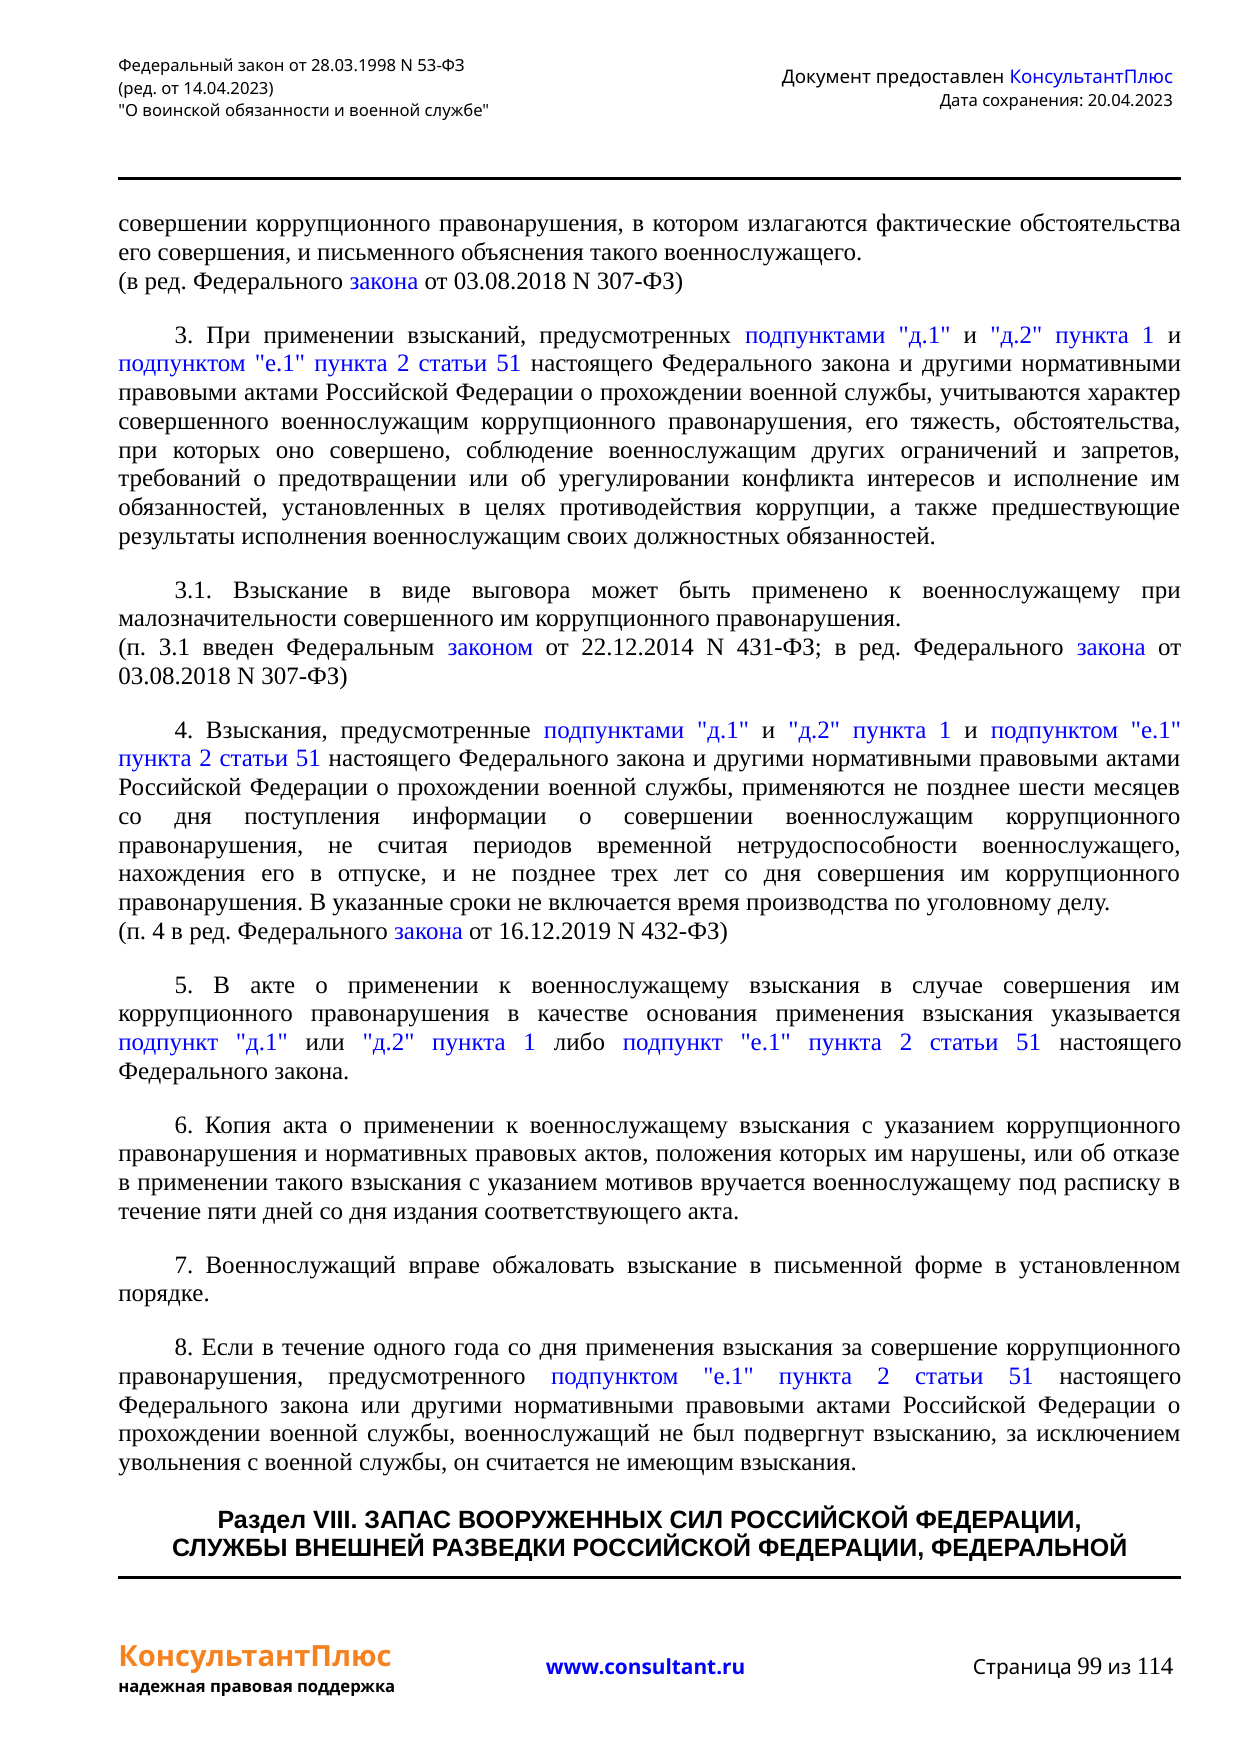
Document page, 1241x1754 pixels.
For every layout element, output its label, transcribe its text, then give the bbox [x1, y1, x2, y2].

text (п. 4 в ред. Федерального закона от 16.12.2019 N 432-ФЗ) [118, 916, 1181, 945]
title СЛУЖБЫ ВНЕШНЕЙ РАЗВЕДКИ РОССИЙСКОЙ ФЕДЕРАЦИИ, ФЕДЕРАЛЬНОЙ [118, 1533, 1181, 1562]
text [118, 208, 1181, 266]
text 7. Военнослужащий вправе обжаловать взыскание в письменной форме в установленном порядке. [118, 1250, 1181, 1307]
text 4. Взыскания, предусмотренные подпунктами "д.1" и "д.2" пункта 1 и подпунктом "е.1" пункта 2 статьи 51 настоящего Федерального закона и другими нормативными правовыми актами Российской Федерации о прохождении военной службы, применяются не позднее шести месяцев со дня поступления информации о совершении военнослужащим коррупционного правонарушения, не считая периодов временной нетрудоспособности военнослужащего, нахождения его в отпуске, и не позднее трех лет со дня совершения им коррупционного правонарушения. В указанные сроки не включается время производства по уголовному делу. [118, 715, 1181, 916]
text 5. В акте о применении к военнослужащему взыскания в случае совершения им коррупционного правонарушения в качестве основания применения взыскания указывается подпункт "д.1" или "д.2" пункта 1 либо подпункт "е.1" пункта 2 статьи 51 настоящего Федерального закона. [118, 970, 1181, 1085]
text 3.1. Взыскание в виде выговора может быть применено к военнослужащему при малозначительности совершенного им коррупционного правонарушения. [118, 575, 1181, 632]
text 8. Если в течение одного года со дня применения взыскания за совершение коррупционного правонарушения, предусмотренного подпунктом "е.1" пункта 2 статьи 51 настоящего Федерального закона или другими нормативными правовыми актами Российской Федерации о прохождении военной службы, военнослужащий не был подвергнут взысканию, за исключением увольнения с военной службы, он считается не имеющим взыскания. [118, 1332, 1181, 1476]
text 6. Копия акта о применении к военнослужащему взыскания с указанием коррупционного правонарушения и нормативных правовых актов, положения которых им нарушены, или об отказе в применении такого взыскания с указанием мотивов вручается военнослужащему под расписку в течение пяти дней со дня издания соответствующего акта. [118, 1110, 1181, 1225]
text 3. При применении взысканий, предусмотренных подпунктами "д.1" и "д.2" пункта 1 и подпунктом "е.1" пункта 2 статьи 51 настоящего Федерального закона и другими нормативными правовыми актами Российской Федерации о прохождении военной службы, учитываются характер совершенного военнослужащим коррупционного правонарушения, его тяжесть, обстоятельства, при которых оно совершено, соблюдение военнослужащим других ограничений и запретов, требований о предотвращении или об урегулировании конфликта интересов и исполнение им обязанностей, установленных в целях противодействия коррупции, а также предшествующие результаты исполнения военнослужащим своих должностных обязанностей. [118, 320, 1181, 550]
text (п. 3.1 введен Федеральным законом от 22.12.2014 N 431-ФЗ; в ред. Федерального закона от 03.08.2018 N 307-ФЗ) [118, 632, 1181, 690]
title Раздел VIII. ЗАПАС ВООРУЖЕННЫХ СИЛ РОССИЙСКОЙ ФЕДЕРАЦИИ, [118, 1505, 1181, 1533]
text (в ред. Федерального закона от 03.08.2018 N 307-ФЗ) [118, 266, 1181, 295]
